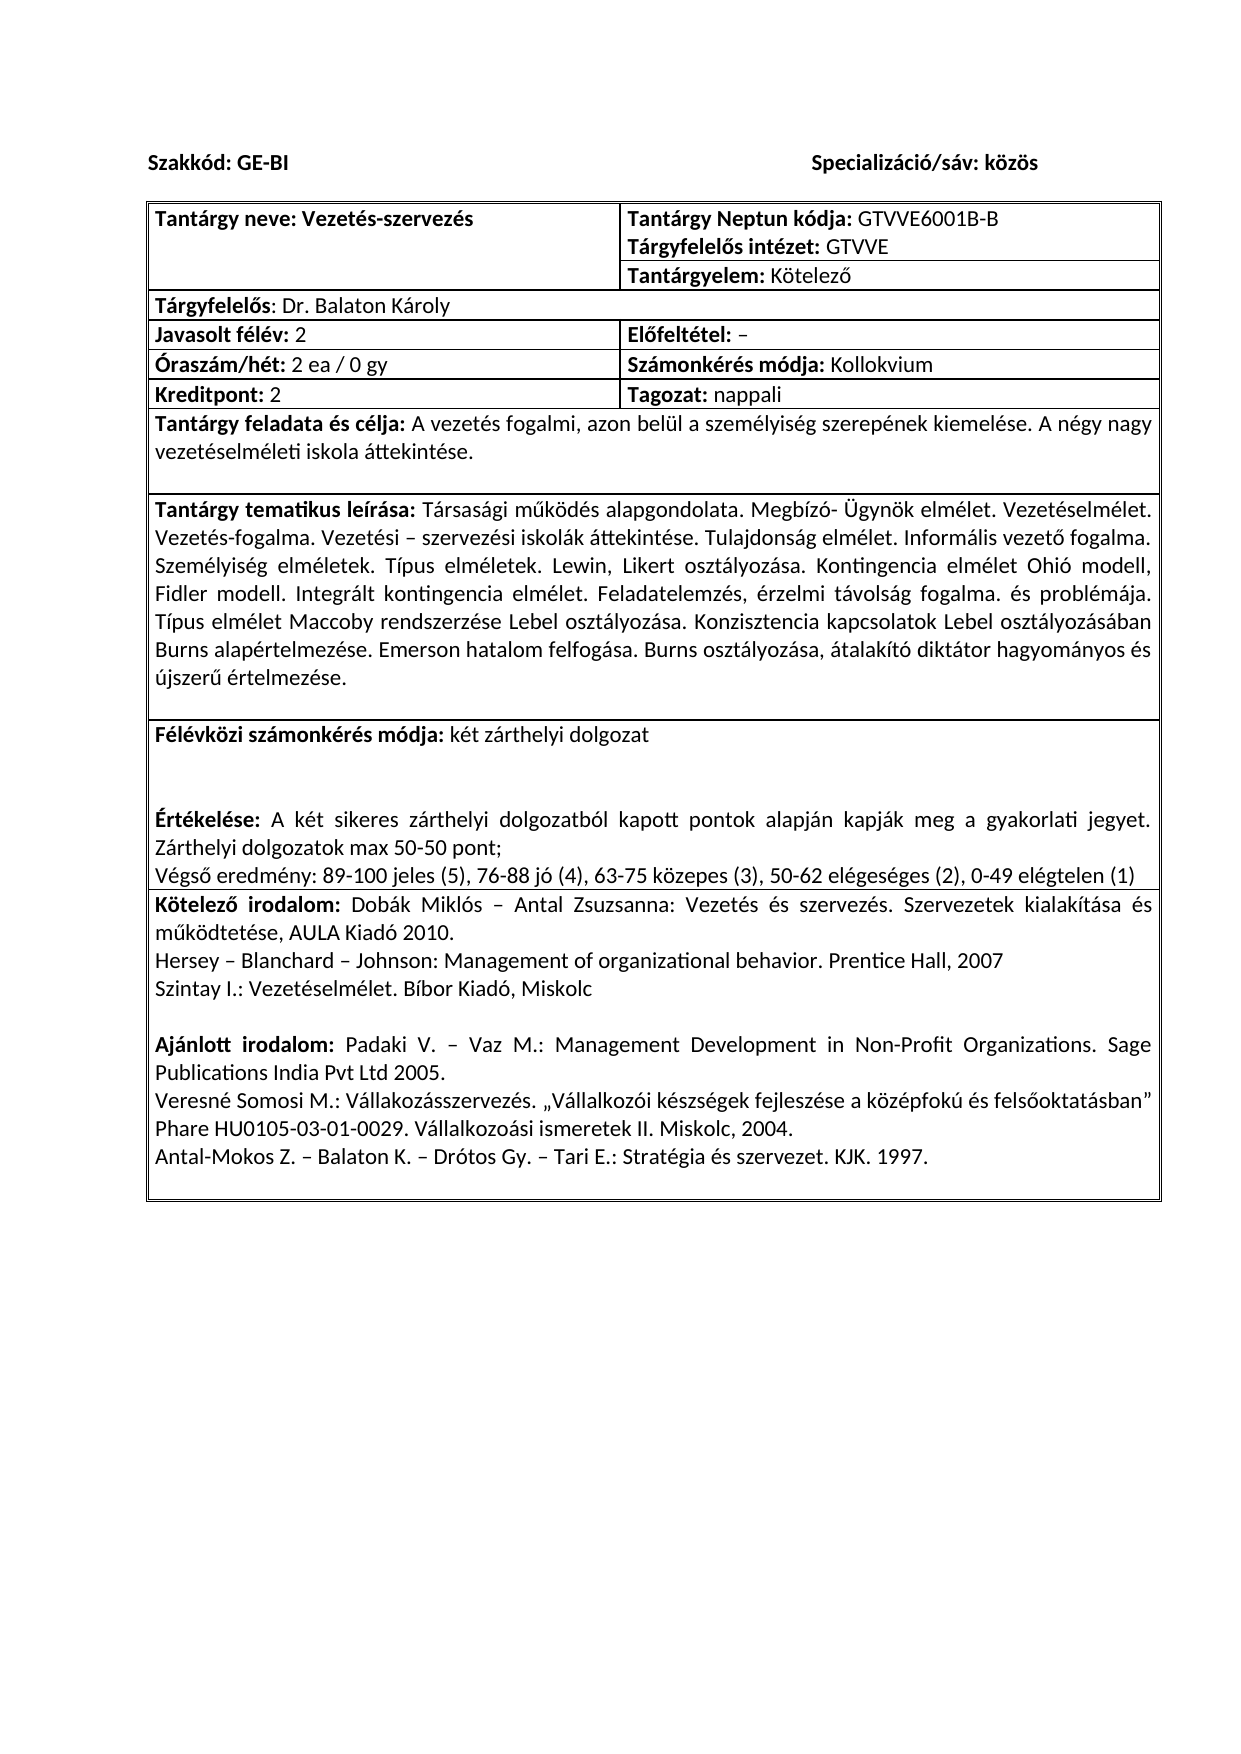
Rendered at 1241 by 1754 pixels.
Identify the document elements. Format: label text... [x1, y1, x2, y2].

table_cell Számonkérés módja: Kollokvium [621, 350, 1159, 378]
table_cell Tárgyfelelős: Dr. Balaton Károly [149, 291, 1159, 319]
table_cell Kötelező irodalom: Dobák Miklós – Antal Zsuzsanna: Vezetés és szervezés. Szervezetek kialakítása és működtetése, AULA Kiadó 2010. Hersey – Blanchard – Johnson: Management of organizational behavior. Prentice Hall, 2007 Szintay I.: Vezetéselmélet. Bíbor Kiadó, Miskolc Ajánlott irodalom: Padaki V. – Vaz M.: Management Development in Non-Profit Organizations. Sage Publications India Pvt Ltd 2005. Veresné Somosi M.: Vállakozásszervezés. „Vállalkozói készségek fejleszése a középfokú és felsőoktatásban” Phare HU0105-03-01-0029. Vállalkozoási ismeretek II. Miskolc, 2004. Antal-Mokos Z. – Balaton K. – Drótos Gy. – Tari E.: Stratégia és szervezet. KJK. 1997. [149, 890, 1159, 1198]
table_cell Javasolt félév: 2 [149, 321, 619, 348]
table_header Tantárgy neve: Vezetés-szervezés [149, 204, 619, 289]
table_cell Előfeltétel: – [621, 321, 1159, 348]
table_cell Félévközi számonkérés módja: két zárthelyi dolgozat Értékelése: A két sikeres zárthelyi dolgozatból kapott pontok alapján kapják meg a gyakorlati jegyet. Zárthelyi dolgozatok max 50-50 pont; Végső eredmény: 89-100 jeles (5), 76-88 jó (4), 63-75 közepes (3), 50-62 elégeséges (2), 0-49 elégtelen (1) [149, 721, 1159, 889]
table_cell Tantárgy feladata és célja: A vezetés fogalmi, azon belül a személyiség szerepének kiemelése. A négy nagy vezetéselméleti iskola áttekintése. [149, 409, 1159, 493]
table_cell Tantárgy tematikus leírása: Társasági működés alapgondolata. Megbízó- Ügynök elmélet. Vezetéselmélet. Vezetés-fogalma. Vezetési – szervezési iskolák áttekintése. Tulajdonság elmélet. Informális vezető fogalma. Személyiség elméletek. Típus elméletek. Lewin, Likert osztályozása. Kontingencia elmélet Ohió modell, Fidler modell. Integrált kontingencia elmélet. Feladatelemzés, érzelmi távolság fogalma. és problémája. Típus elmélet Maccoby rendszerzése Lebel osztályozása. Konzisztencia kapcsolatok Lebel osztályozásában Burns alapértelmezése. Emerson hatalom felfogása. Burns osztályozása, átalakító diktátor hagyományos és újszerű értelmezése. [149, 495, 1159, 719]
table_cell Tagozat: nappali [621, 380, 1159, 408]
text Szakkód: GE-BI Specializáció/sáv: közös [148, 148, 1093, 176]
table_header Tantárgy Neptun kódja: GTVVE6001B-B Tárgyfelelős intézet: GTVVE [621, 204, 1159, 260]
table_cell Óraszám/hét: 2 ea / 0 gy [149, 350, 619, 378]
table_cell Tantárgyelem: Kötelező [621, 261, 1159, 289]
table_cell Kreditpont: 2 [149, 380, 619, 408]
